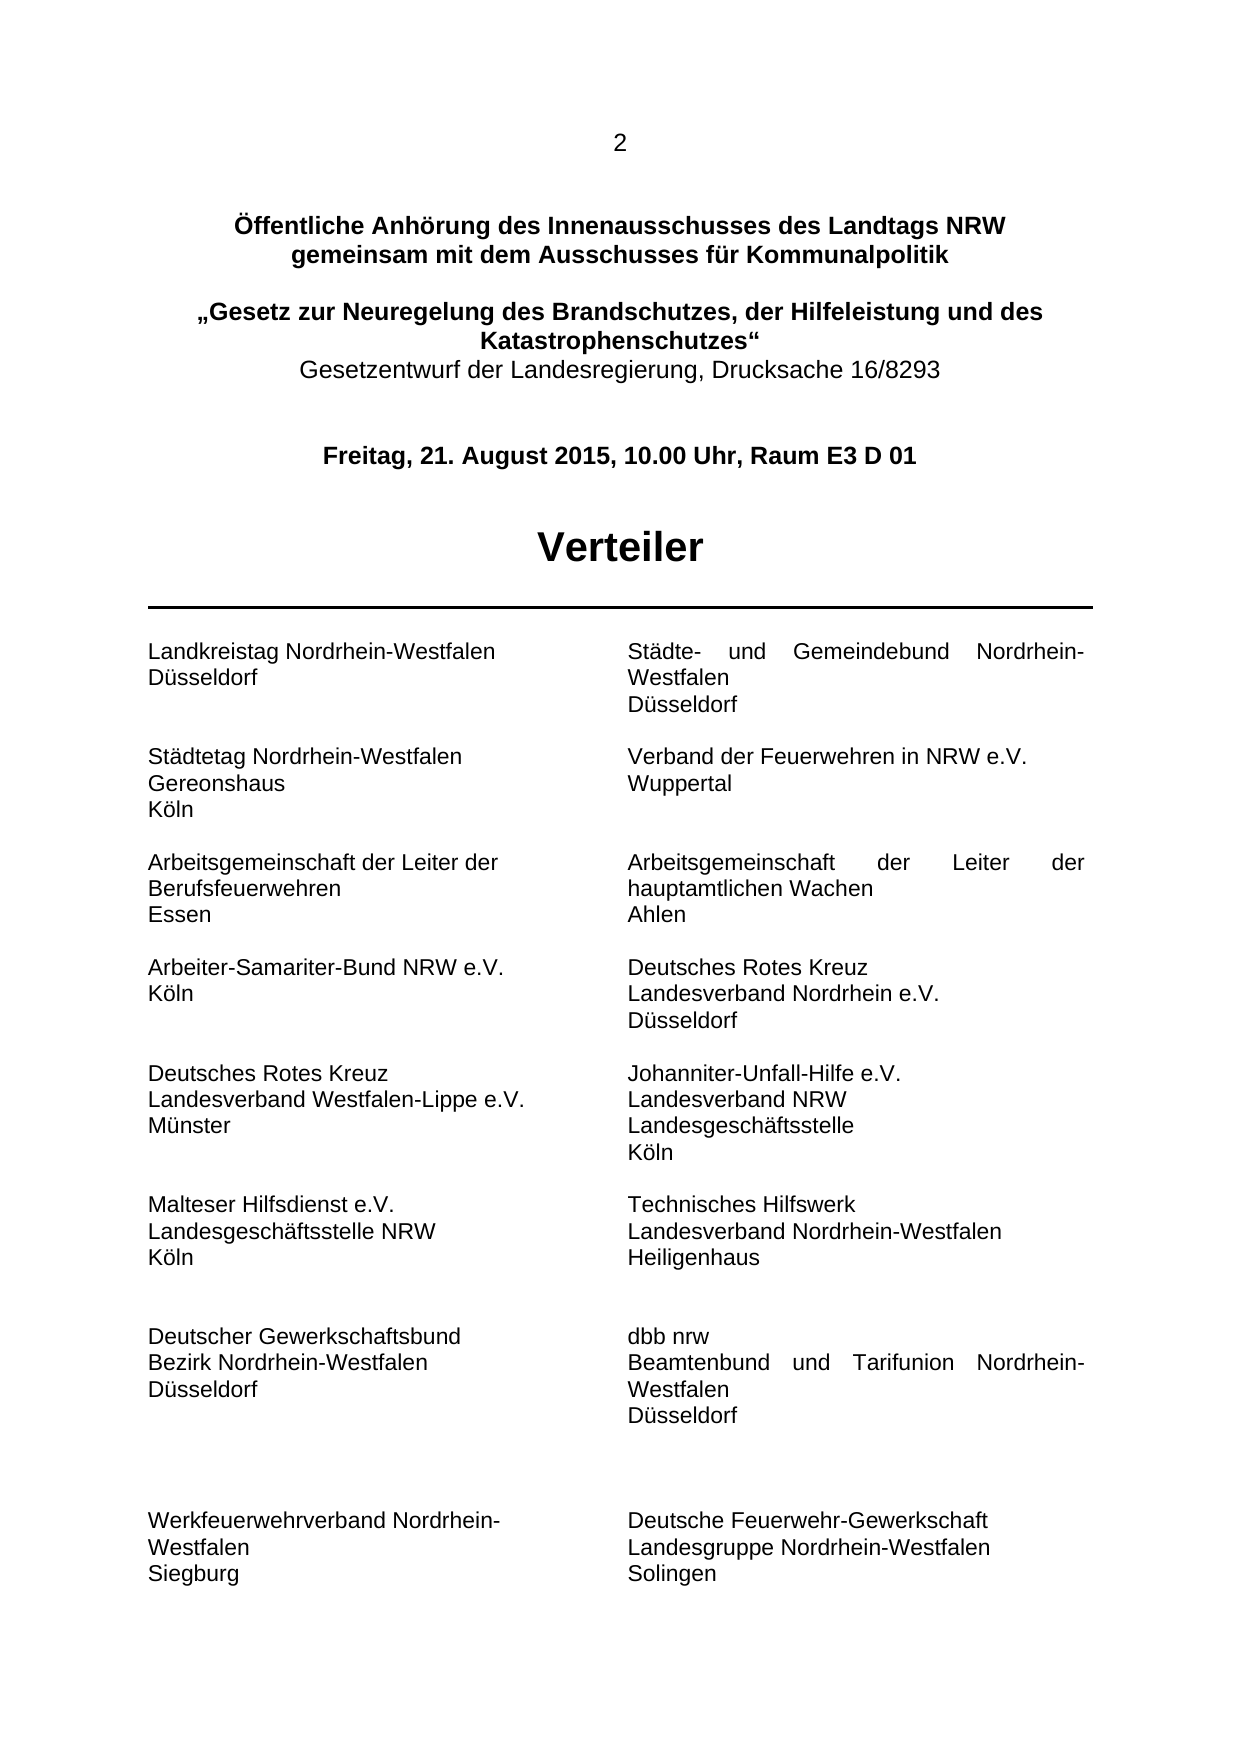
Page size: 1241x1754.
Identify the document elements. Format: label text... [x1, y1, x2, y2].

table_header Städte- und Gemeindebund Nordrhein-Westfalen Düsseldorf [616, 638, 1096, 743]
table_cell Arbeitsgemeinschaft der Leiter der hauptamtlichen Wachen Ahlen [616, 849, 1096, 954]
table_cell Städtetag Nordrhein-Westfalen Gereonshaus Köln [136, 743, 616, 849]
table_cell Deutsches Rotes Kreuz Landesverband Nordrhein e.V. Düsseldorf [616, 954, 1096, 1059]
table_cell Malteser Hilfsdienst e.V. Landesgeschäftsstelle NRW Köln [136, 1191, 616, 1323]
table_cell Arbeitsgemeinschaft der Leiter der Berufsfeuerwehren Essen [136, 849, 616, 954]
text Öffentliche Anhörung des Innenausschusses des Landtags NRW [148, 211, 1093, 240]
table_cell Johanniter-Unfall-Hilfe e.V. Landesverband NRW Landesgeschäftsstelle Köln [616, 1060, 1096, 1191]
table_cell Deutscher Gewerkschaftsbund Bezirk Nordrhein-Westfalen Düsseldorf [136, 1323, 616, 1507]
text Verteiler [148, 522, 1093, 570]
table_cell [616, 1508, 1096, 1613]
text „Gesetz zur Neuregelung des Brandschutzes, der Hilfeleistung und des Katastrophenschutzes“ [148, 297, 1093, 355]
text gemeinsam mit dem Ausschusses für Kommunalpolitik [148, 240, 1093, 268]
table_cell Technisches Hilfswerk Landesverband Nordrhein-Westfalen Heiligenhaus [616, 1191, 1096, 1323]
table_cell Arbeiter-Samariter-Bund NRW e.V. Köln [136, 954, 616, 1059]
table_cell dbb nrw Beamtenbund und Tarifunion Nordrhein-Westfalen Düsseldorf [616, 1323, 1096, 1507]
table_cell Verband der Feuerwehren in NRW e.V. Wuppertal [616, 743, 1096, 849]
text Freitag, 21. August 2015, 10.00 Uhr, Raum E3 D 01 [148, 441, 1093, 470]
table_header Landkreistag Nordrhein-Westfalen Düsseldorf [136, 638, 616, 743]
table_cell Deutsches Rotes Kreuz Landesverband Westfalen-Lippe e.V. Münster [136, 1060, 616, 1191]
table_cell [136, 1508, 616, 1613]
text Gesetzentwurf der Landesregierung, Drucksache 16/8293 [148, 355, 1093, 383]
